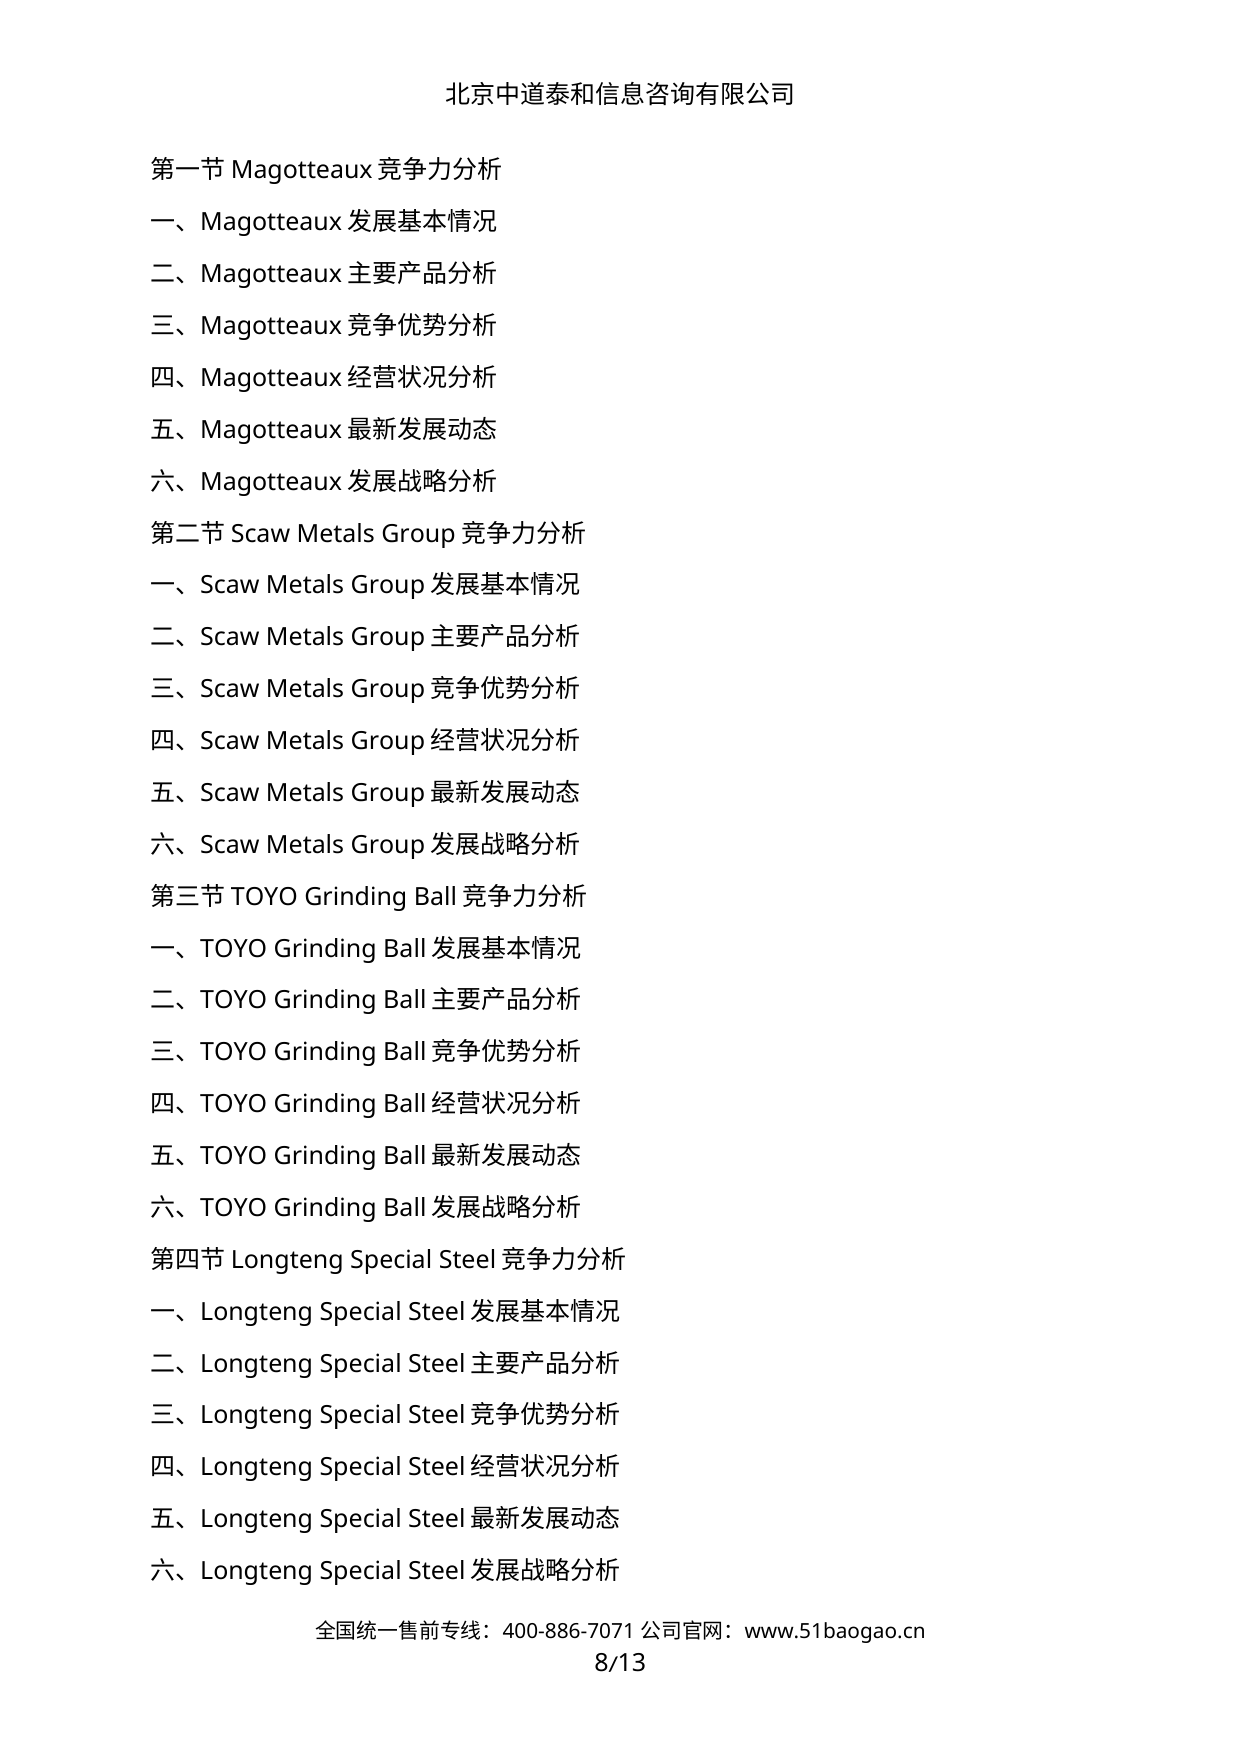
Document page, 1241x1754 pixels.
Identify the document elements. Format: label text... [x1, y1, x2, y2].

text 第四节 Longteng Special Steel竞争力分析 [150, 1239, 1090, 1276]
text 四、TOYO Grinding Ball经营状况分析 [150, 1084, 1090, 1120]
text 五、TOYO Grinding Ball最新发展动态 [150, 1136, 1090, 1172]
text 五、Scaw Metals Group最新发展动态 [150, 772, 1090, 809]
text 六、Magotteaux发展战略分析 [150, 461, 1090, 497]
text 六、TOYO Grinding Ball发展战略分析 [150, 1187, 1090, 1224]
text 四、Magotteaux经营状况分析 [150, 357, 1090, 394]
text 二、Magotteaux主要产品分析 [150, 254, 1090, 290]
text 三、Longteng Special Steel竞争优势分析 [150, 1395, 1090, 1431]
text 一、Scaw Metals Group发展基本情况 [150, 565, 1090, 601]
text 三、Magotteaux竞争优势分析 [150, 306, 1090, 342]
text 第三节 TOYO Grinding Ball竞争力分析 [150, 876, 1090, 912]
text 三、TOYO Grinding Ball竞争优势分析 [150, 1032, 1090, 1068]
text 第二节 Scaw Metals Group竞争力分析 [150, 513, 1090, 549]
text 一、Longteng Special Steel发展基本情况 [150, 1291, 1090, 1327]
text 二、Longteng Special Steel主要产品分析 [150, 1343, 1090, 1379]
text 四、Scaw Metals Group经营状况分析 [150, 721, 1090, 757]
text 一、TOYO Grinding Ball发展基本情况 [150, 928, 1090, 964]
text 五、Longteng Special Steel最新发展动态 [150, 1499, 1090, 1535]
text 六、Longteng Special Steel发展战略分析 [150, 1551, 1090, 1587]
text 五、Magotteaux最新发展动态 [150, 409, 1090, 446]
text 六、Scaw Metals Group发展战略分析 [150, 824, 1090, 861]
text 第一节 Magotteaux竞争力分析 [150, 150, 1090, 186]
text 二、TOYO Grinding Ball主要产品分析 [150, 980, 1090, 1016]
text 三、Scaw Metals Group竞争优势分析 [150, 669, 1090, 705]
text 一、Magotteaux发展基本情况 [150, 202, 1090, 238]
text 四、Longteng Special Steel经营状况分析 [150, 1447, 1090, 1483]
text 二、Scaw Metals Group主要产品分析 [150, 617, 1090, 653]
